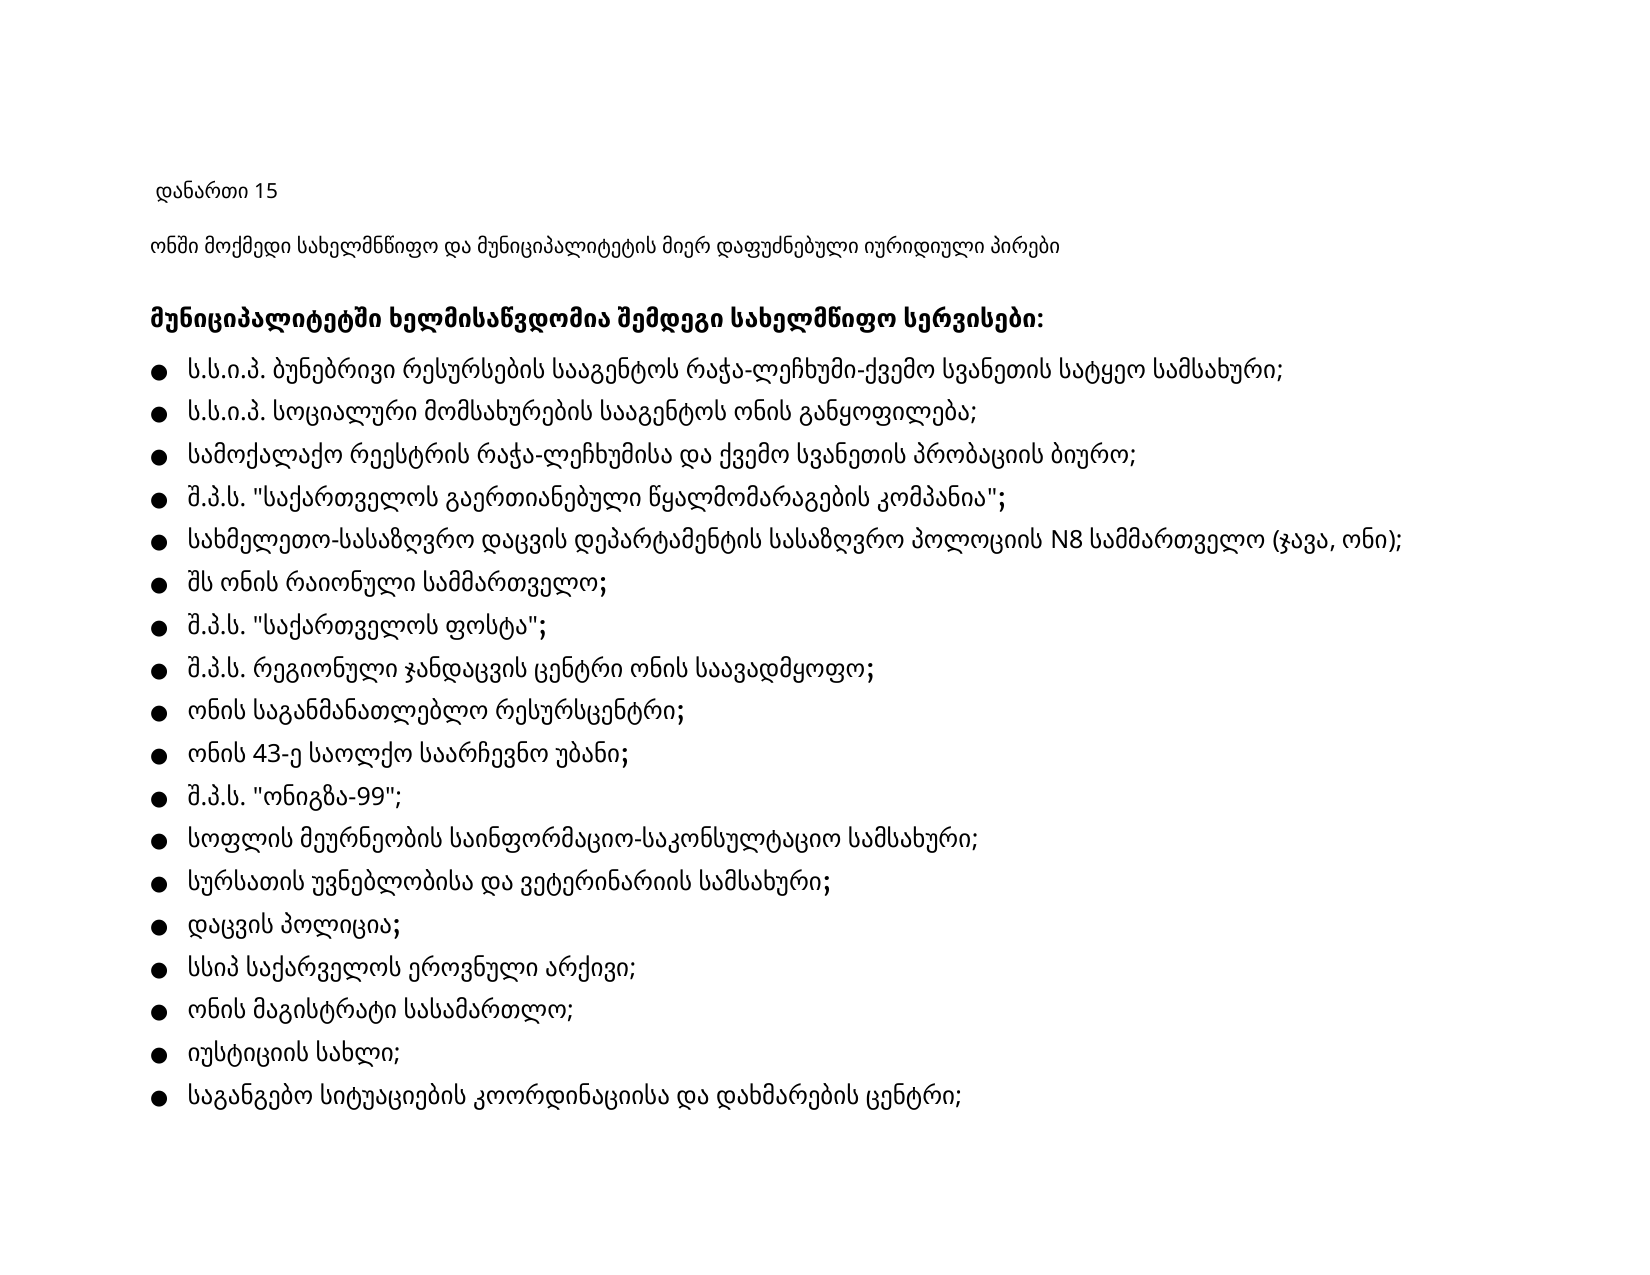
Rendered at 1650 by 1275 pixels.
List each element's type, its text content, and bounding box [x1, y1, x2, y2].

list ; [150, 732, 1500, 774]
list ; [150, 646, 1500, 689]
list ; [150, 689, 1500, 732]
list ; [150, 603, 1500, 646]
list ; [150, 561, 1500, 603]
list ; [150, 860, 1500, 902]
list ; [150, 475, 1500, 518]
list ; [150, 902, 1500, 945]
